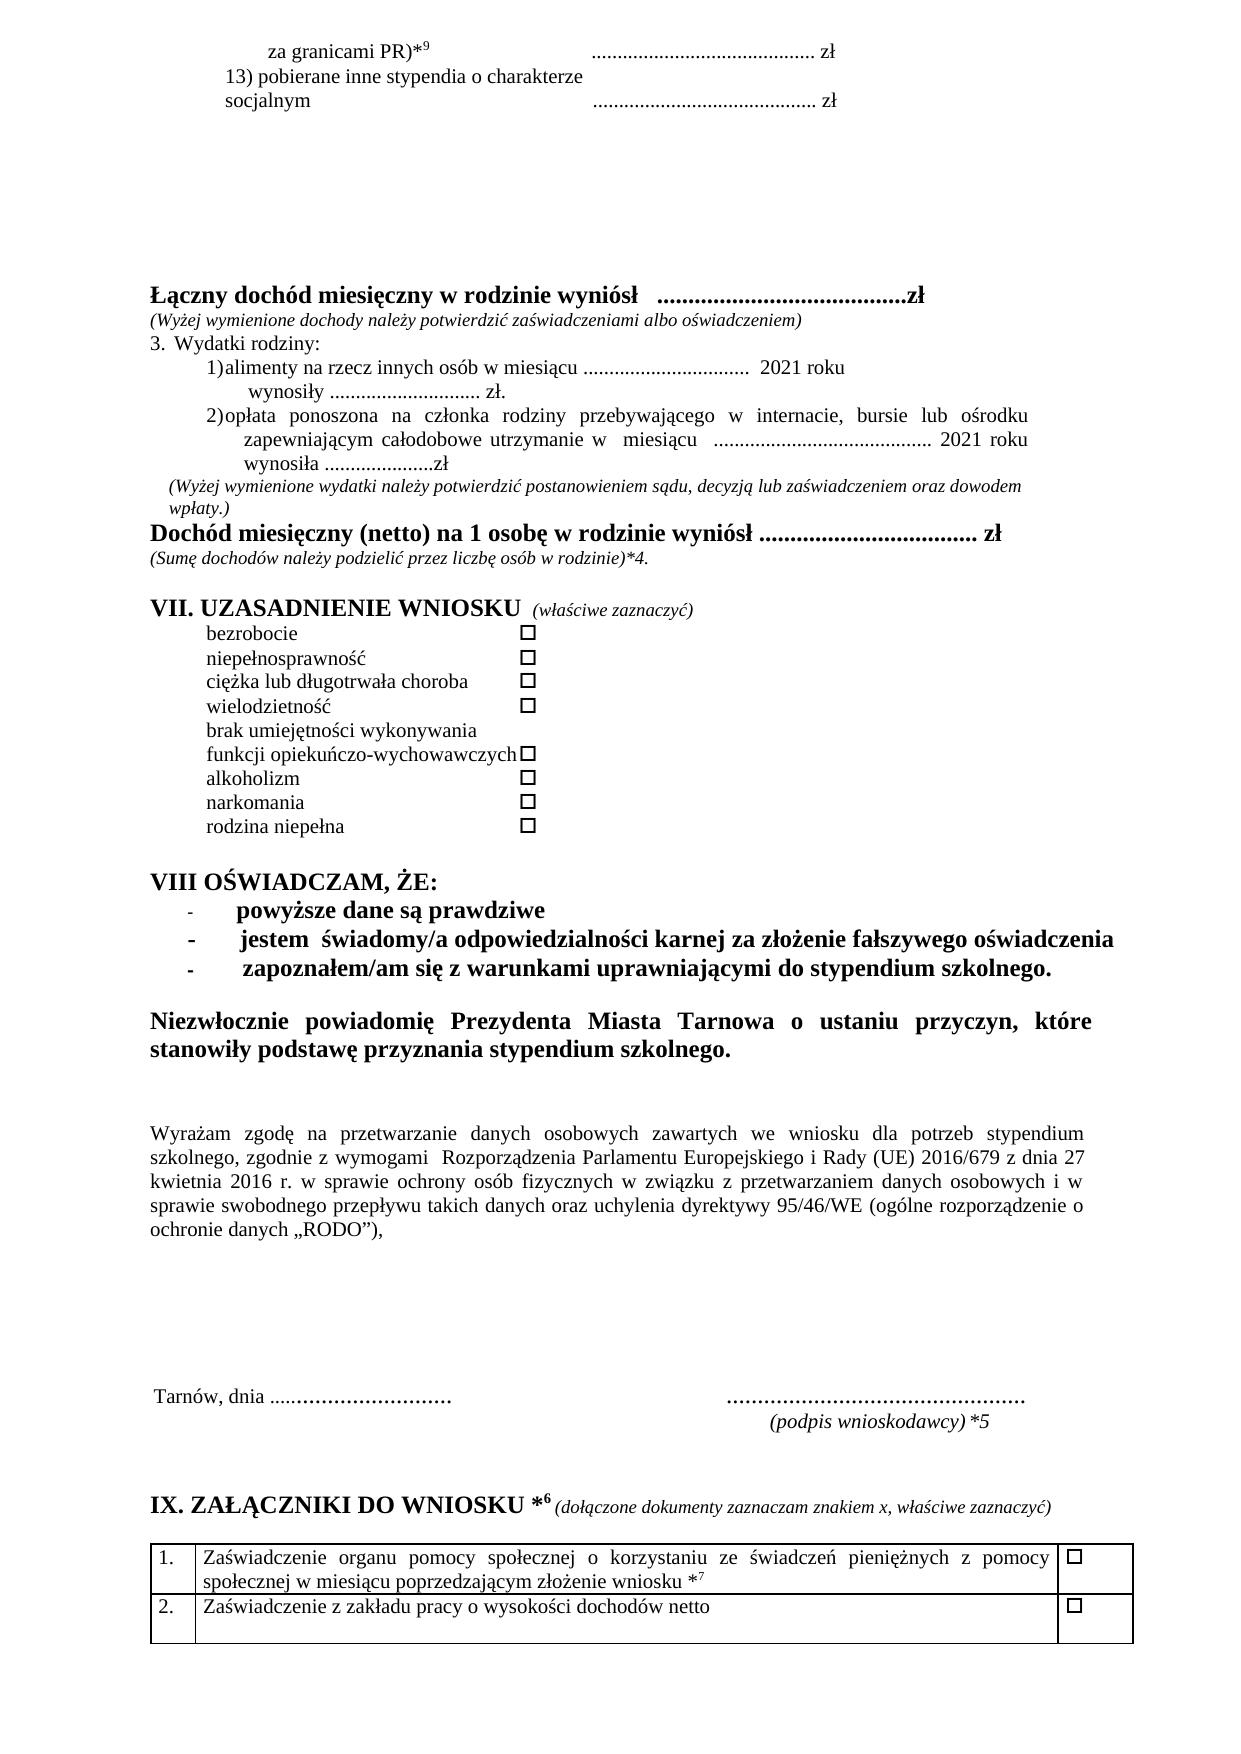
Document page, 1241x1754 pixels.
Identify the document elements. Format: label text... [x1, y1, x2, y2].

list alimenty na rzecz innych osób w miesiącu ................................ 2021 roku [206, 355, 1029, 379]
text Łączny dochód miesięczny w rodzinie wyniósł ........................................zł [150, 280, 1029, 309]
text socjalnym ........................................... zł [225, 88, 1029, 112]
text (podpis wnioskodawcy) *5 [223, 1409, 1029, 1433]
text brak umiejętności wykonywania funkcji opiekuńczo-wychowawczych [206, 718, 1093, 766]
text ciężka lub długotrwała choroba [206, 669, 1093, 693]
table_cell Zaświadczenie z zakładu pracy o wysokości dochodów netto [196, 1595, 1057, 1643]
text Wyrażam zgodę na przetwarzanie danych osobowych zawartych we wniosku dla potrzeb stypendium szkolnego, zgodnie z wymogami Rozporządzenia Parlamentu Europejskiego i Rady (UE) 2016/679 z dnia 27 kwietnia 2016 r. w sprawie ochrony osób fizycznych w związku z przetwarzaniem danych osobowych i w sprawie swobodnego przepływu takich danych oraz uchylenia dyrektywy 95/46/WE (ogólne rozporządzenie o ochronie danych „RODO”), [150, 1121, 1085, 1241]
text narkomania [206, 790, 1093, 814]
text bezrobocie [206, 621, 1093, 645]
text (Wyżej wymienione wydatki należy potwierdzić postanowieniem sądu, decyzją lub zaświadczeniem oraz dowodem wpłaty.) [169, 475, 1029, 518]
list opłata ponoszona na członka rodziny przebywającego w internacie, bursie lub ośrodku zapewniającym całodobowe utrzymanie w miesiącu .......................................... 2021 roku wynosiła .....................zł [206, 403, 1029, 475]
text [225, 37, 1029, 64]
text Niezwłocznie powiadomię Prezydenta Miasta Tarnowa o ustaniu przyczyn, które stanowiły podstawę przyznania stypendium szkolnego. [150, 1006, 1093, 1063]
table_header Zaświadczenie organu pomocy społecznej o korzystaniu ze świadczeń pieniężnych z pomocy społecznej w miesiącu poprzedzającym złożenie wniosku *7 [196, 1545, 1057, 1593]
table_header 1. [152, 1545, 195, 1593]
list Wydatki rodziny: [150, 331, 1029, 355]
text wielodzietność [206, 693, 1093, 718]
text - jestem świadomy/a odpowiedzialności karnej za złożenie fałszywego oświadczenia [187, 924, 1144, 953]
text IX. ZAŁĄCZNIKI DO WNIOSKU *6 (dołączone dokumenty zaznaczam znakiem x, właściwe zaznaczyć) [150, 1490, 1106, 1519]
text wynosiły ............................. zł. [206, 379, 1029, 403]
table_cell [1059, 1595, 1132, 1643]
text VIII OŚWIADCZAM, ŻE: [150, 867, 1085, 895]
text 13) pobierane inne stypendia o charakterze [225, 64, 1029, 88]
subtitle powyższe dane są prawdziwe [187, 895, 1093, 924]
text alkoholizm [206, 766, 1093, 790]
text Tarnów, dnia .............................. ................................................ [150, 1380, 1029, 1409]
table_header [1059, 1545, 1132, 1593]
table_cell 2. [152, 1595, 195, 1643]
text Dochód miesięczny (netto) na 1 osobę w rodzinie wyniósł ................................... zł [150, 518, 1029, 547]
text VII. UZASADNIENIE WNIOSKU (właściwe zaznaczyć) [150, 593, 1029, 621]
text (Wyżej wymienione dochody należy potwierdzić zaświadczeniami albo oświadczeniem) [150, 309, 1029, 331]
text (Sumę dochodów należy podzielić przez liczbę osób w rodzinie)*4. [150, 547, 1029, 568]
text niepełnosprawność [206, 645, 1093, 669]
text rodzina niepełna [206, 814, 1093, 838]
list zapoznałem/am się z warunkami uprawniającymi do stypendium szkolnego. [187, 953, 1093, 982]
